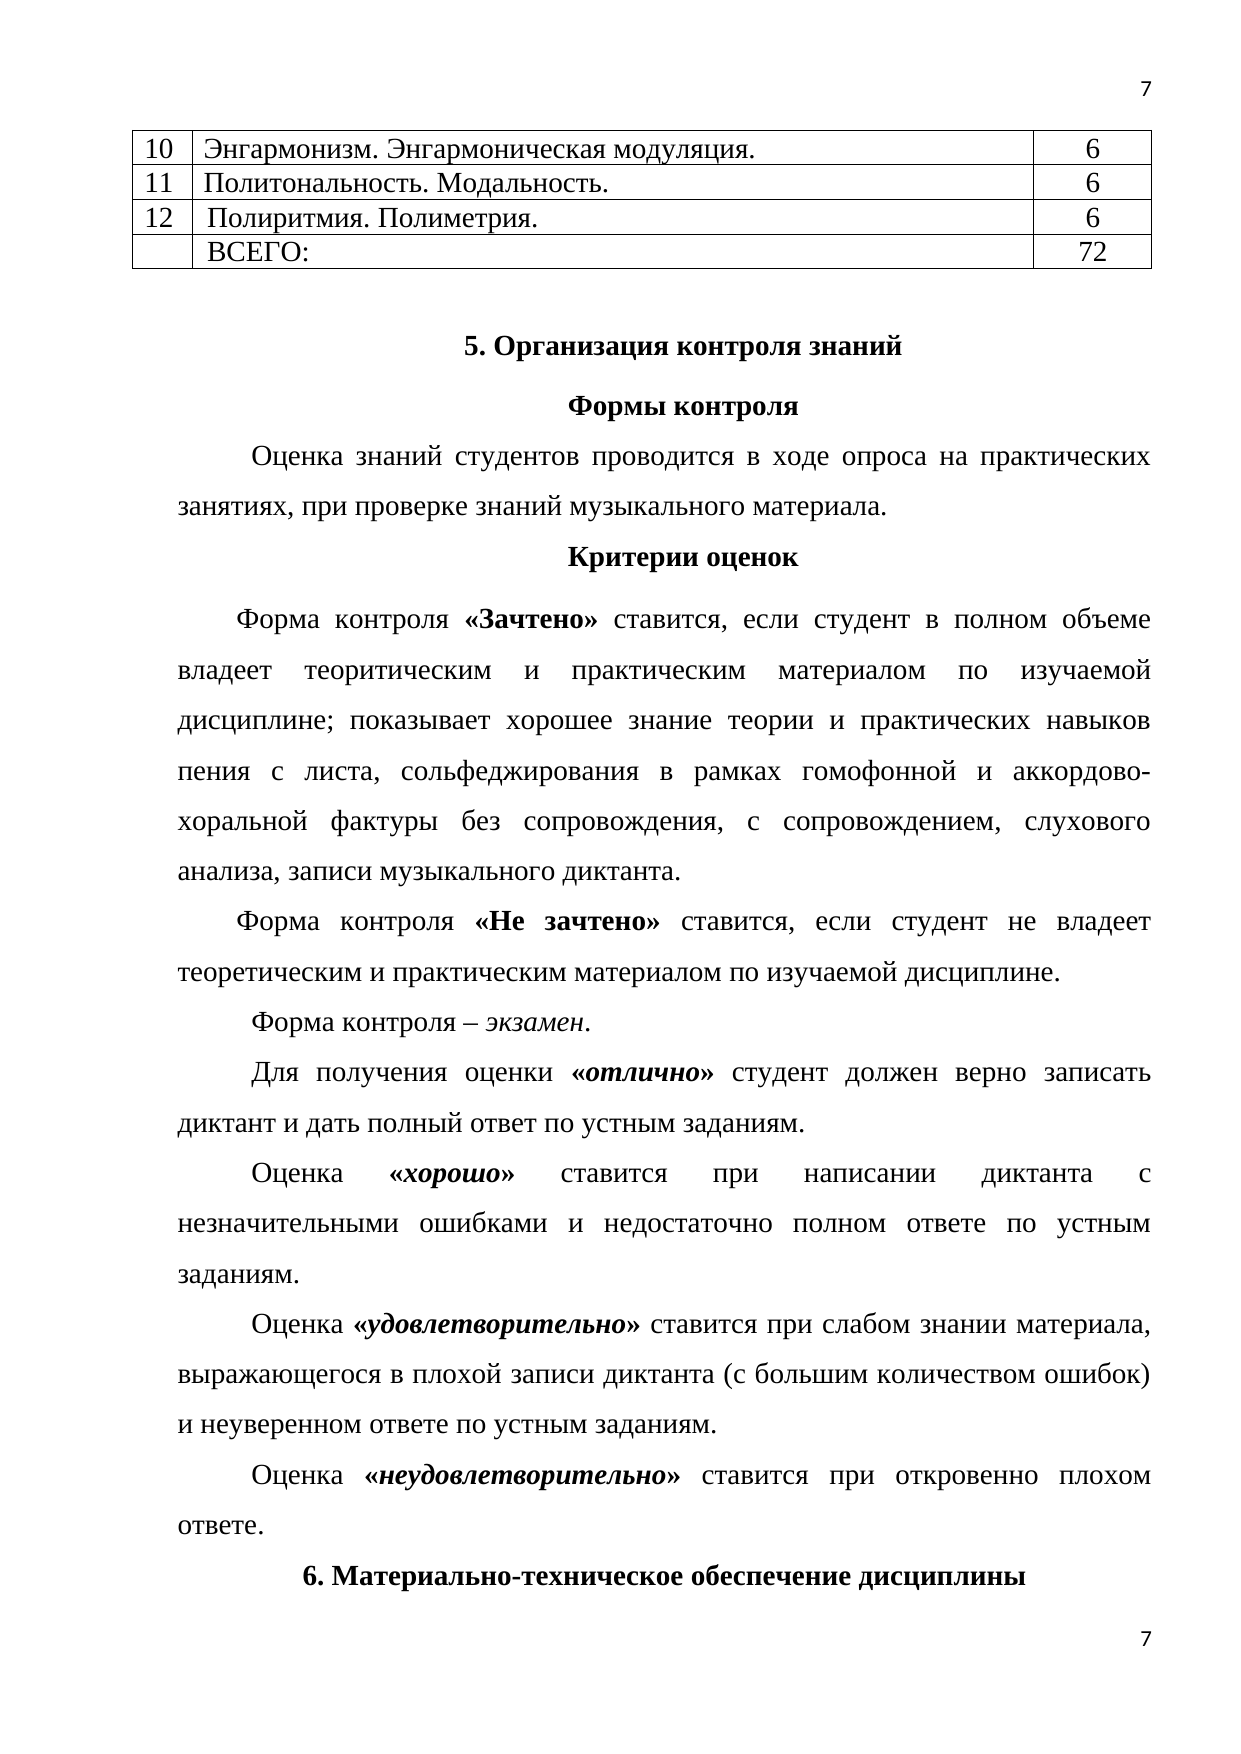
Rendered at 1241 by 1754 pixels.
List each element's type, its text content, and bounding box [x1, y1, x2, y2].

text Оценка «хорошо» ставится при написании диктанта с незначительными ошибками и недостаточно полном ответе по устным заданиям. [177, 1155, 1152, 1289]
text Форма контроля «Не зачтено» ставится, если студент не владеет теоретическим и практическим материалом по изучаемой дисциплине. [177, 903, 1152, 987]
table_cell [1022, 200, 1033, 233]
text 6. Материально-техническое обеспечение дисциплины [177, 1558, 1152, 1591]
text Форма контроля «Зачтено» ставится, если студент в полном объеме владеет теоритическим и практическим материалом по изучаемой дисциплине; показывает хорошее знание теории и практических навыков пения с листа, сольфеджирования в рамках гомофонной и аккордово-хоральной фактуры без сопровождения, с сопровождением, слухового анализа, записи музыкального диктанта. [177, 602, 1152, 887]
table_cell 6 [1034, 131, 1151, 164]
text Оценка «удовлетворительно» ставится при слабом знании материала, выражающегося в плохой записи диктанта (с большим количеством ошибок) и неуверенном ответе по устным заданиям. [177, 1306, 1152, 1440]
table_cell 6 [1034, 165, 1151, 199]
text 5. Организация контроля знаний [215, 328, 1152, 362]
table_cell 6 [1034, 200, 1151, 233]
table_cell 12 [133, 200, 192, 233]
table_cell [133, 235, 192, 268]
table_cell 72 [1034, 235, 1151, 268]
text Критерии оценок [215, 539, 1152, 572]
table_cell Энгармонизм. Энгармоническая модуляция. [193, 131, 1033, 164]
table_cell Политональность. Модальность. [193, 165, 1033, 199]
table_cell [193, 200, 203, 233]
text Для получения оценки «отлично» студент должен верно записать диктант и дать полный ответ по устным заданиям. [177, 1054, 1152, 1138]
table_cell 10 [133, 131, 192, 164]
table_cell 11 [133, 165, 192, 199]
text Оценка «неудовлетворительно» ставится при откровенно плохом ответе. [177, 1457, 1152, 1541]
text Оценка знаний студентов проводится в ходе опроса на практических занятиях, при проверке знаний музыкального материала. [177, 438, 1152, 522]
text Формы контроля [215, 388, 1152, 421]
text Форма контроля – экзамен. [177, 1004, 1152, 1038]
